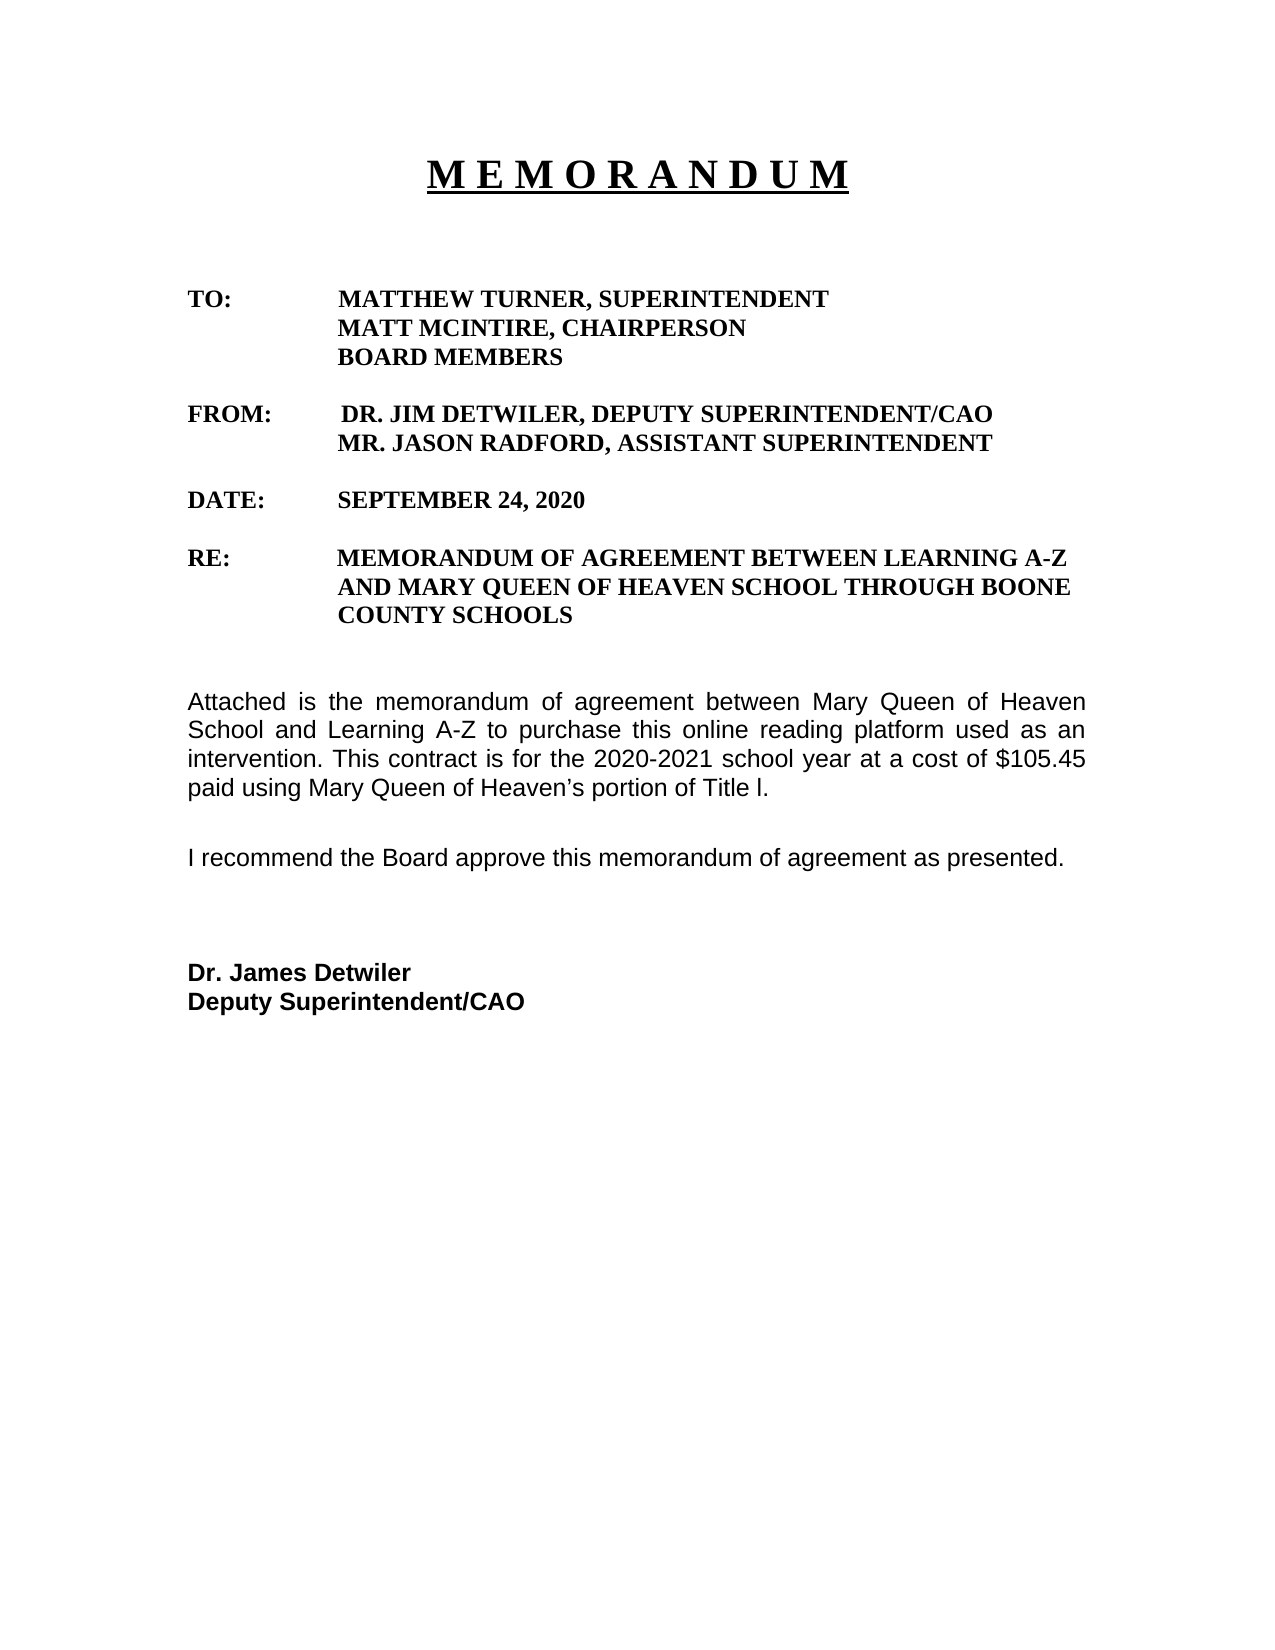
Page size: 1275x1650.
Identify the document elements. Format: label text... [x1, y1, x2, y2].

text MATT MCINTIRE, CHAIRPERSON [187, 313, 1087, 342]
text RE: MEMORANDUM OF AGREEMENT BETWEEN LEARNING A-Z AND MARY QUEEN OF HEAVEN SCHOOL THROUGH BOONE COUNTY SCHOOLS [187, 543, 1087, 629]
text BOARD MEMBERS [187, 342, 1087, 370]
text FROM: DR. JIM DETWILER, DEPUTY SUPERINTENDENT/CAO [187, 399, 1087, 428]
text Deputy Superintendent/CAO [187, 987, 1087, 1015]
title M E M O R A N D U M [187, 150, 1087, 198]
text I recommend the Board approve this memorandum of agreement as presented. [187, 843, 1087, 872]
text TO: MATTHEW TURNER, SUPERINTENDENT [187, 284, 1087, 313]
text MR. JASON RADFORD, ASSISTANT SUPERINTENDENT [337, 428, 1087, 457]
text Dr. James Detwiler [187, 958, 1087, 987]
text DATE: SEPTEMBER 24, 2020 [187, 485, 1087, 514]
text Attached is the memorandum of agreement between Mary Queen of Heaven School and Learning A-Z to purchase this online reading platform used as an intervention. This contract is for the 2020-2021 school year at a cost of $105.45 paid using Mary Queen of Heaven’s portion of Title l. [187, 687, 1087, 802]
